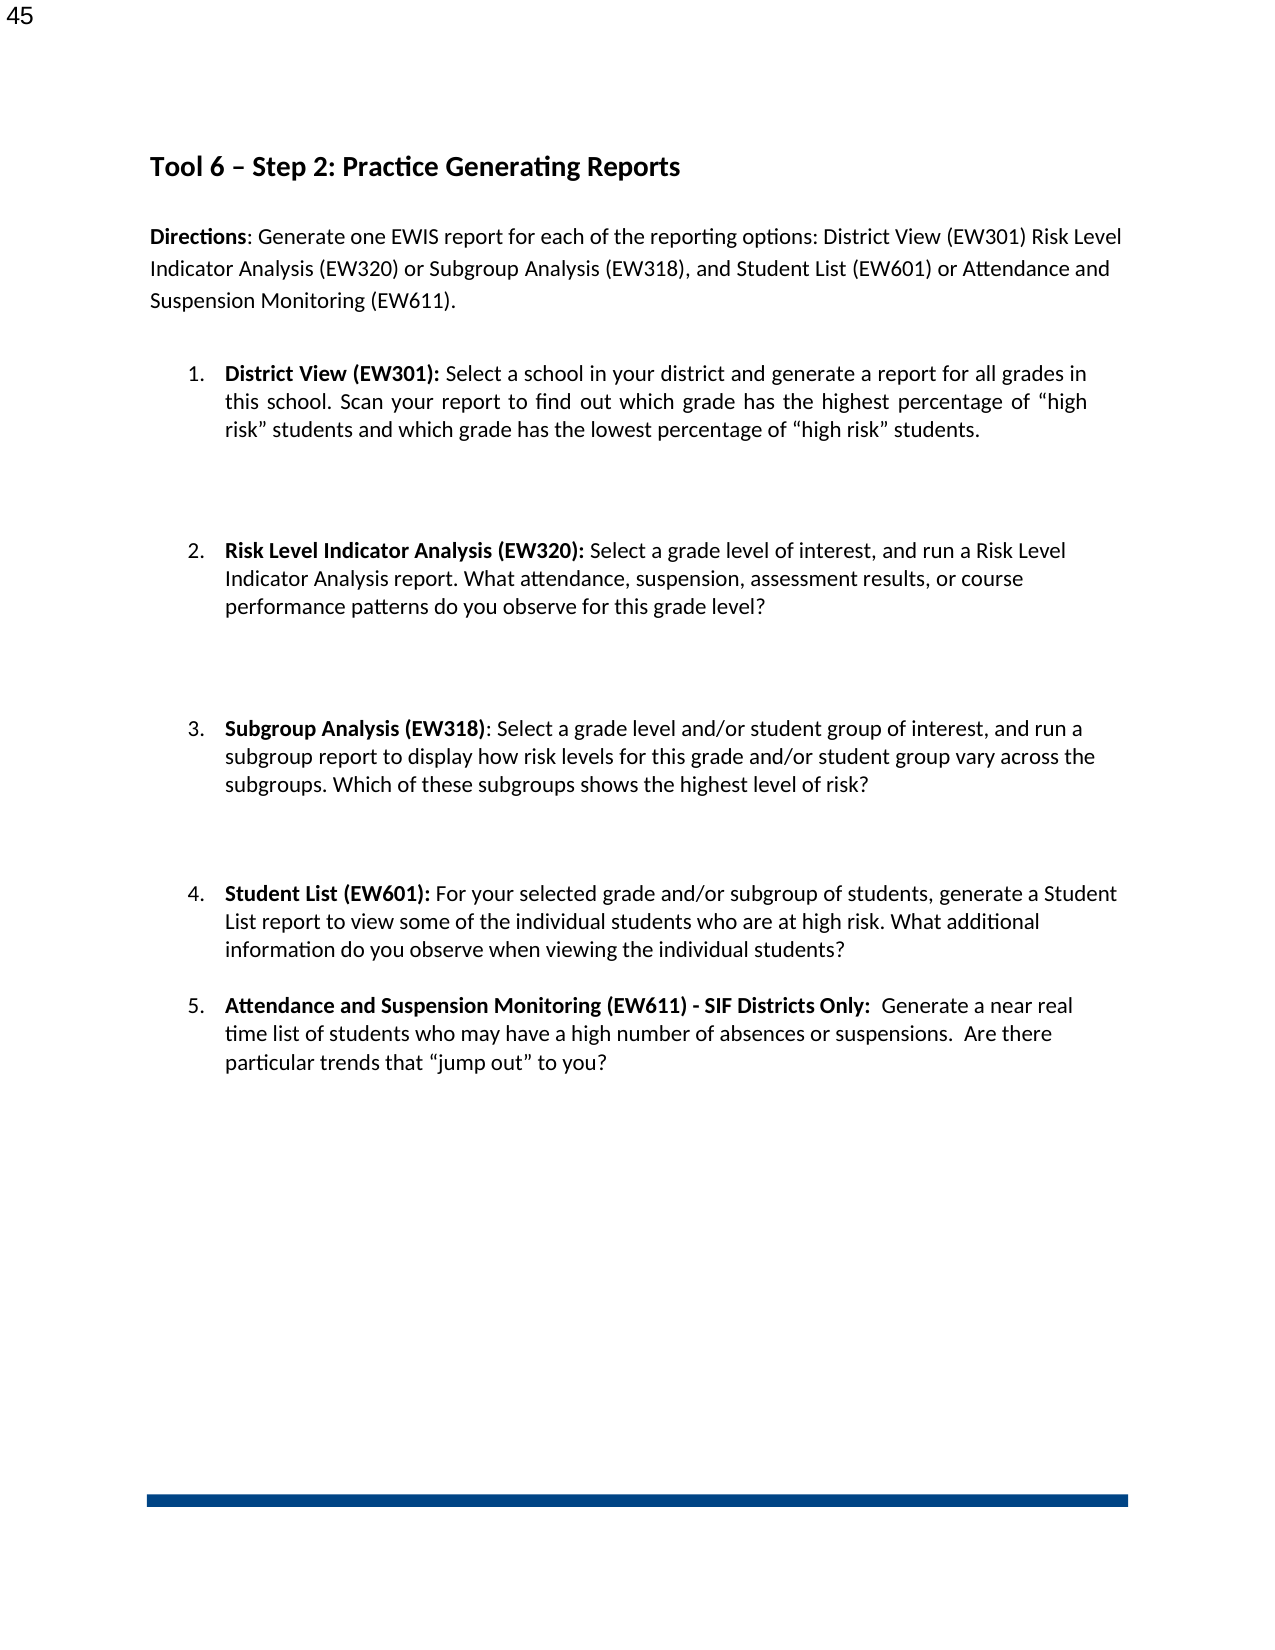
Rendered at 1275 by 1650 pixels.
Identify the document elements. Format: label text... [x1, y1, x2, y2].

text Directions: Generate one EWIS report for each of the reporting options: District View (EW301) Risk Level Indicator Analysis (EW320) or Subgroup Analysis (EW318), and Student List (EW601) or Attendance and Suspension Monitoring (EW611). [150, 222, 1132, 314]
subtitle Tool 6 – Step 2: Practice Generating Reports [150, 148, 1164, 184]
list Risk Level Indicator Analysis (EW320): Select a grade level of interest, and run a Risk Level Indicator Analysis report. What attendance, suspension, assessment results, or course performance patterns do you observe for this grade level? [187, 536, 1111, 621]
list District View (EW301): Select a school in your district and generate a report for all grades in this school. Scan your report to find out which grade has the highest percentage of “high risk” students and which grade has the lowest percentage of “high risk” students. [187, 359, 1088, 443]
list Subgroup Analysis (EW318): Select a grade level and/or student group of interest, and run a subgroup report to display how risk levels for this grade and/or student group vary across the subgroups. Which of these subgroups shows the highest level of risk? [187, 714, 1095, 798]
list Attendance and Suspension Monitoring (EW611) - SIF Districts Only: Generate a near real time list of students who may have a high number of absences or suspensions. Are there particular trends that “jump out” to you? [187, 992, 1121, 1104]
list Student List (EW601): For your selected grade and/or subgroup of students, generate a Student List report to view some of the individual students who are at high risk. What additional information do you observe when viewing the individual students? [187, 879, 1121, 992]
